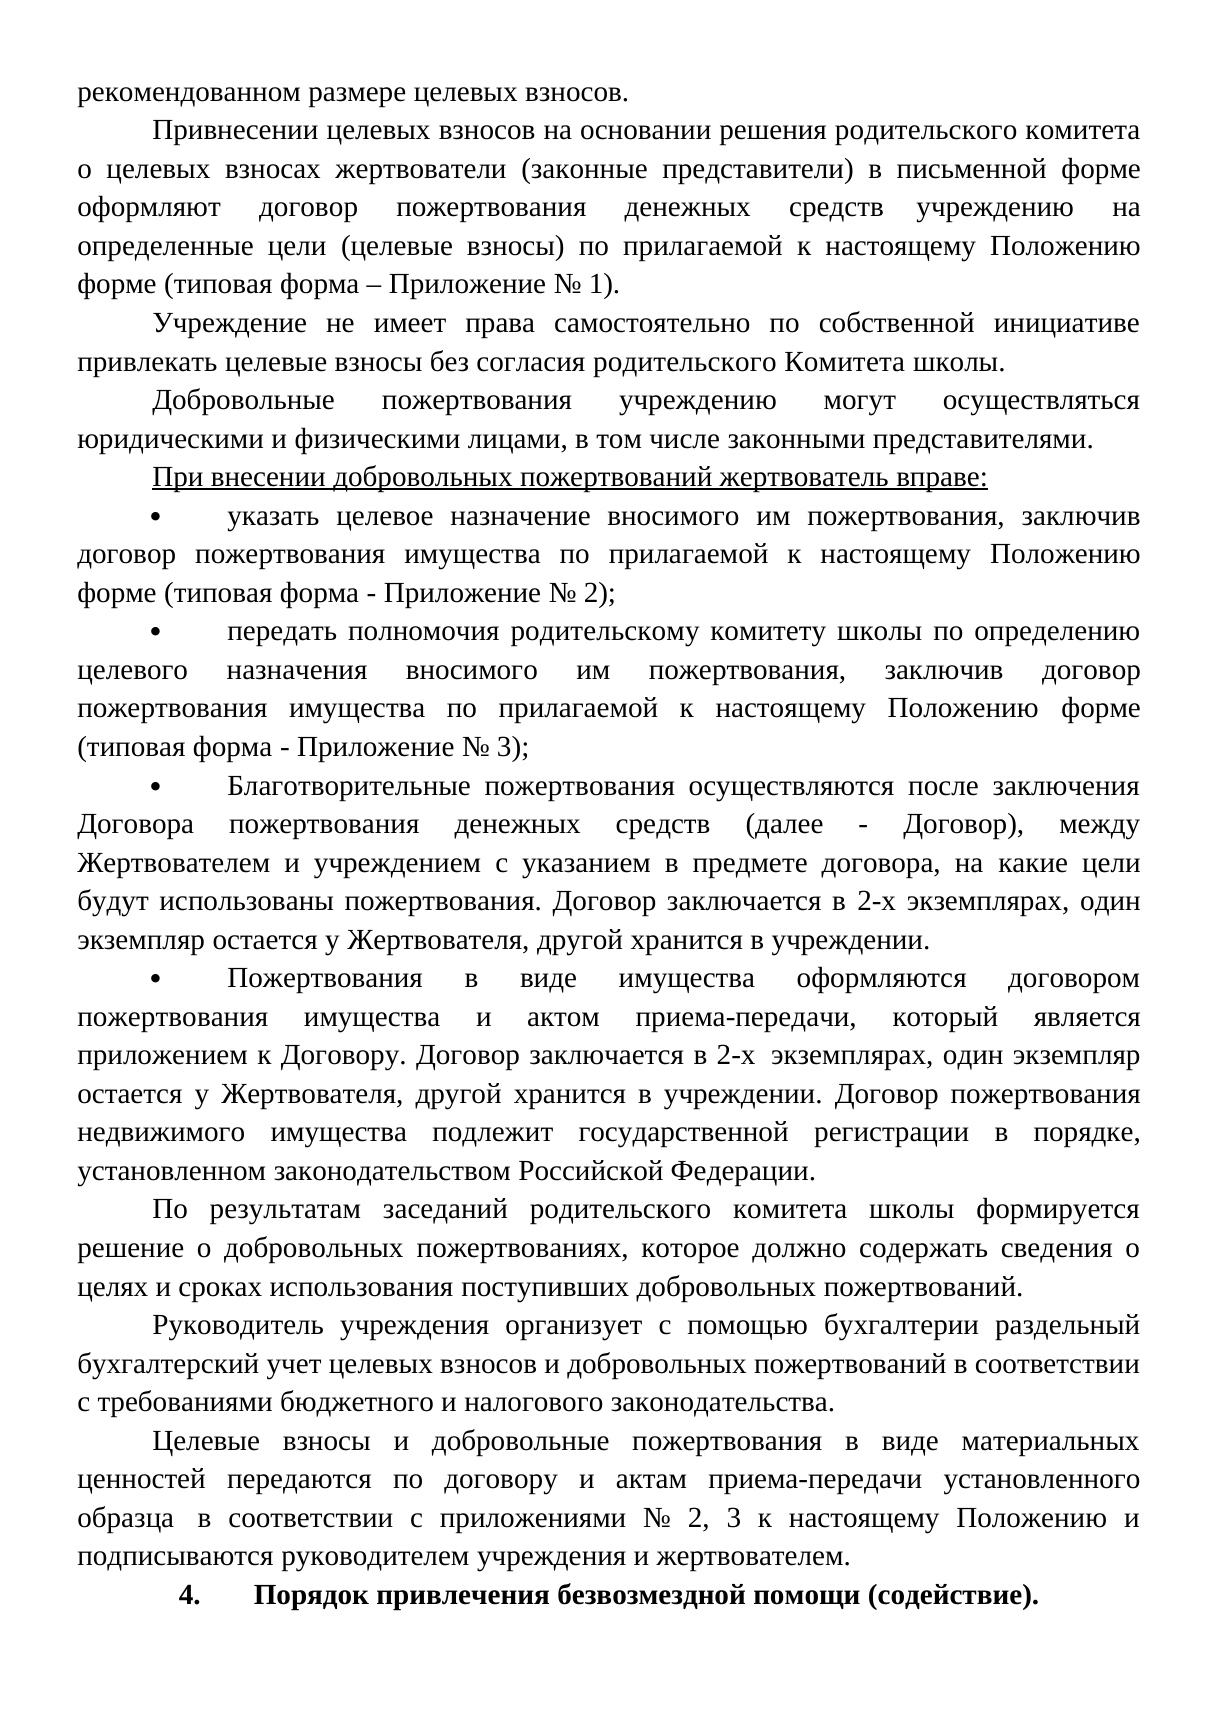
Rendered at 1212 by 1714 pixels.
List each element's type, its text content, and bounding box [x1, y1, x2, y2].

list Благотворительные пожертвования осуществляются после заключения Договора пожертвования денежных средств (далее - Договор), между Жертвователем и учреждением с указанием в предмете договора, на какие цели будут использованы пожертвования. Договор заключается в 2-х экземплярах, один экземпляр остается у Жертвователя, другой хранится в учреждении. [77, 768, 1141, 955]
list указать целевое назначение вносимого им пожертвования, заключив договор пожертвования имущества по прилагаемой к настоящему Положению форме (типовая форма - Приложение № 2); [77, 498, 1141, 608]
list Целевые взносы и добровольные пожертвования в виде материальных ценностей передаются по договору и актам приема-передачи установленного образца в соответствии с приложениями № 2, 3 к настоящему Положению и подписываются руководителем учреждения и жертвователем. [77, 1423, 1141, 1572]
list Учреждение не имеет права самостоятельно по собственной инициативе привлекать целевые взносы без согласия родительского Комитета школы. [77, 305, 1141, 377]
list Руководитель учреждения организует с помощью бухгалтерии раздельный бухгалтерский учет целевых взносов и добровольных пожертвований в соответствии с требованиями бюджетного и налогового законодательства. [77, 1307, 1141, 1418]
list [77, 74, 1141, 107]
list Добровольные пожертвования учреждению могут осуществляться юридическими и физическими лицами, в том числе законными представителями. [77, 382, 1141, 454]
list передать полномочия родительскому комитету школы по определению целевого назначения вносимого им пожертвования, заключив договор пожертвования имущества по прилагаемой к настоящему Положению форме (типовая форма - Приложение № 3); [77, 613, 1141, 763]
list При внесении добровольных пожертвований жертвователь вправе: [77, 459, 1141, 493]
list Пожертвования в виде имущества оформляются договором пожертвования имущества и актом приема-передачи, который является приложением к Договору. Договор заключается в 2-х экземплярах, один экземпляр остается у Жертвователя, другой хранится в учреждении. Договор пожертвования недвижимого имущества подлежит государственной регистрации в порядке, установленном законодательством Российской Федерации. [77, 960, 1141, 1187]
list Привнесении целевых взносов на основании решения родительского комитета о целевых взносах жертвователи (законные представители) в письменной форме оформляют договор пожертвования денежных средств учреждению на определенные цели (целевые взносы) по прилагаемой к настоящему Положению форме (типовая форма – Приложение № 1). [77, 112, 1141, 300]
list По результатам заседаний родительского комитета школы формируется решение о добровольных пожертвованиях, которое должно содержать сведения о целях и сроках использования поступивших добровольных пожертвований. [77, 1192, 1141, 1302]
subtitle Порядок привлечения безвозмездной помощи (содействие). [77, 1577, 1141, 1611]
